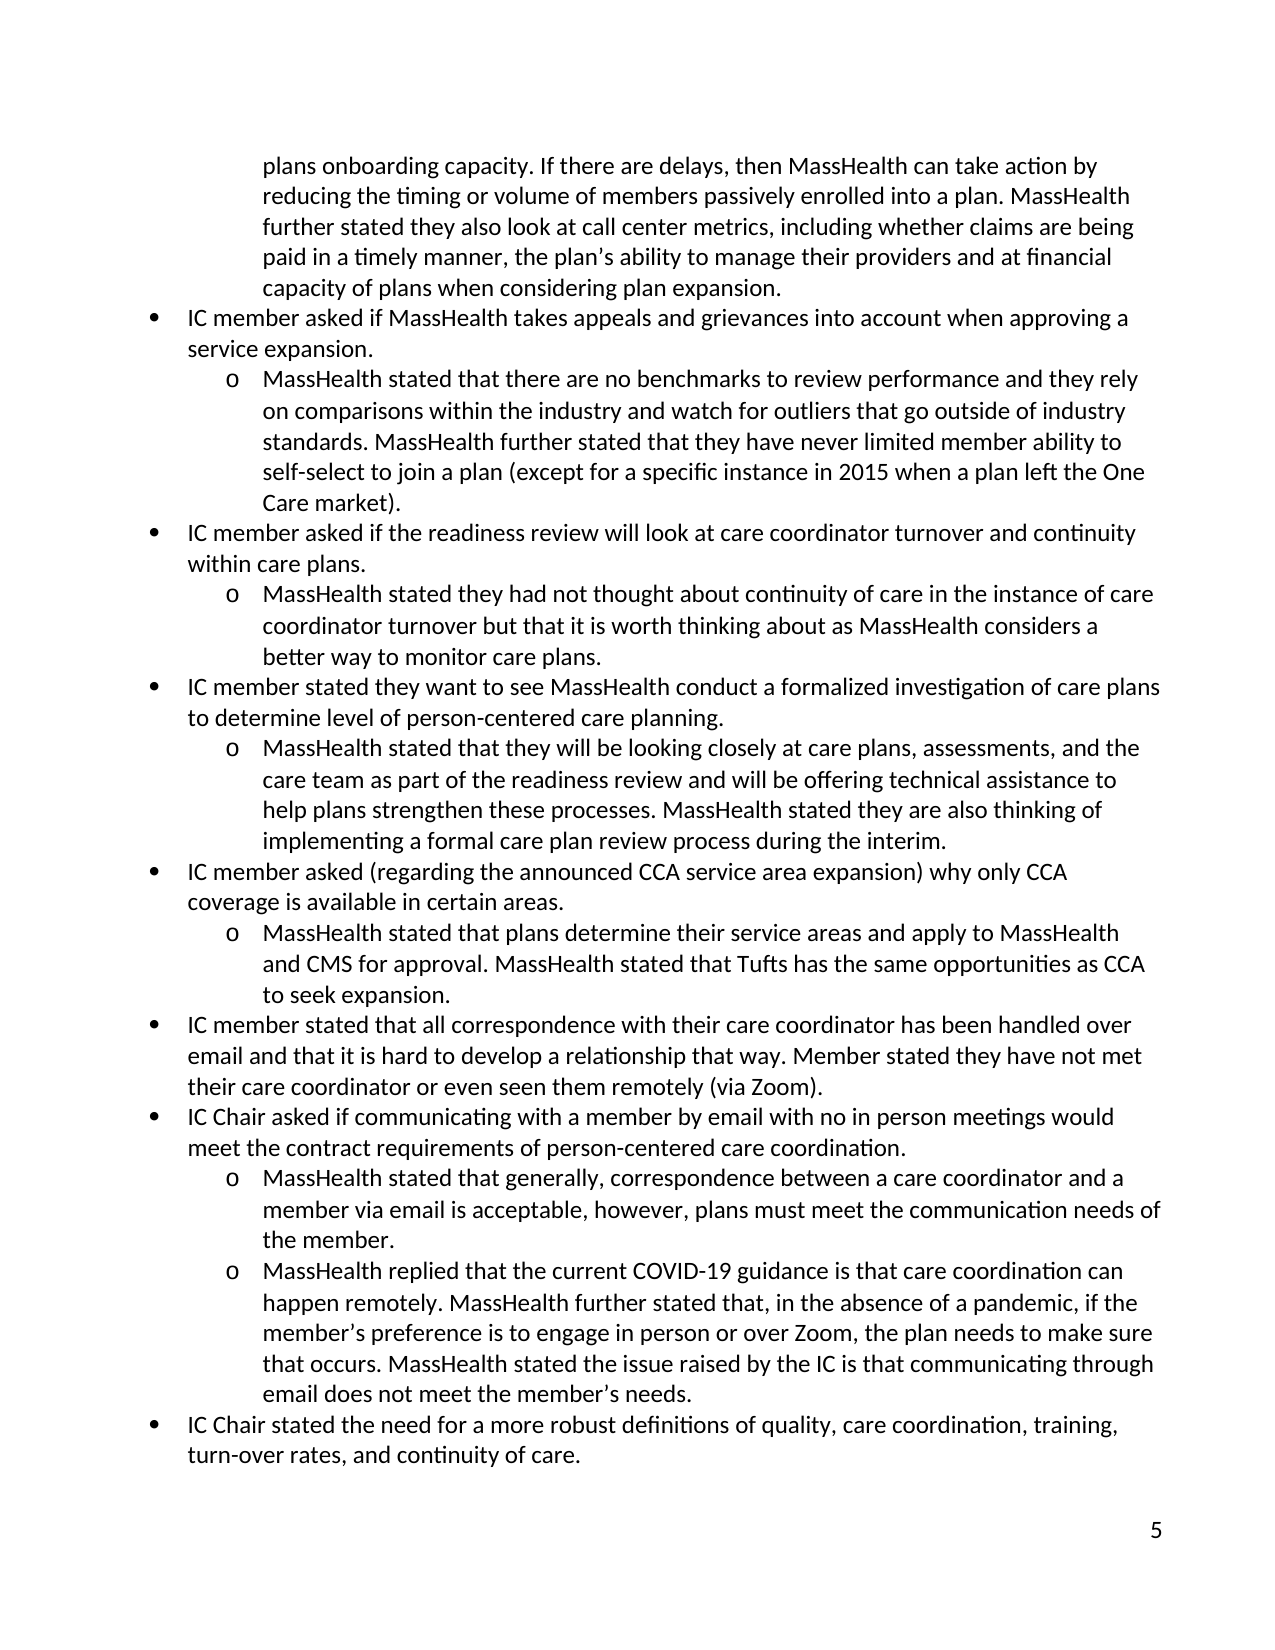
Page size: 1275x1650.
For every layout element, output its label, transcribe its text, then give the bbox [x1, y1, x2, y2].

list IC member asked if the readiness review will look at care coordinator turnover and continuity within care plans. [150, 517, 1162, 578]
list IC member stated they want to see MassHealth conduct a formalized investigation of care plans to determine level of person-centered care planning. [150, 671, 1162, 732]
list MassHealth stated that they will be looking closely at care plans, assessments, and the care team as part of the readiness review and will be offering technical assistance to help plans strengthen these processes. MassHealth stated they are also thinking of implementing a formal care plan review process during the interim. [225, 732, 1162, 856]
list MassHealth stated that generally, correspondence between a care coordinator and a member via email is acceptable, however, plans must meet the communication needs of the member. [225, 1162, 1162, 1255]
list MassHealth stated they had not thought about continuity of care in the instance of care coordinator turnover but that it is worth thinking about as MassHealth considers a better way to monitor care plans. [225, 578, 1162, 671]
list MassHealth stated that there are no benchmarks to review performance and they rely on comparisons within the industry and watch for outliers that go outside of industry standards. MassHealth further stated that they have never limited member ability to self-select to join a plan (except for a specific instance in 2015 when a plan left the One Care market). [225, 364, 1162, 517]
list MassHealth stated that plans determine their service areas and apply to MassHealth and CMS for approval. MassHealth stated that Tufts has the same opportunities as CCA to seek expansion. [225, 917, 1162, 1009]
list IC Chair asked if communicating with a member by email with no in person meetings would meet the contract requirements of person-centered care coordination. [150, 1101, 1162, 1162]
list MassHealth replied that the current COVID-19 guidance is that care coordination can happen remotely. MassHealth further stated that, in the absence of a pandemic, if the member’s preference is to engage in person or over Zoom, the plan needs to make sure that occurs. MassHealth stated the issue raised by the IC is that communicating through email does not meet the member’s needs. [225, 1255, 1162, 1409]
list IC member stated that all correspondence with their care coordinator has been handled over email and that it is hard to develop a relationship that way. Member stated they have not met their care coordinator or even seen them remotely (via Zoom). [150, 1009, 1162, 1101]
list IC Chair stated the need for a more robust definitions of quality, care coordination, training, turn-over rates, and continuity of care. [150, 1409, 1162, 1470]
list IC member asked (regarding the announced CCA service area expansion) why only CCA coverage is available in certain areas. [150, 856, 1162, 917]
list IC member asked if MassHealth takes appeals and grievances into account when approving a service expansion. [150, 303, 1162, 364]
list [225, 150, 1162, 303]
